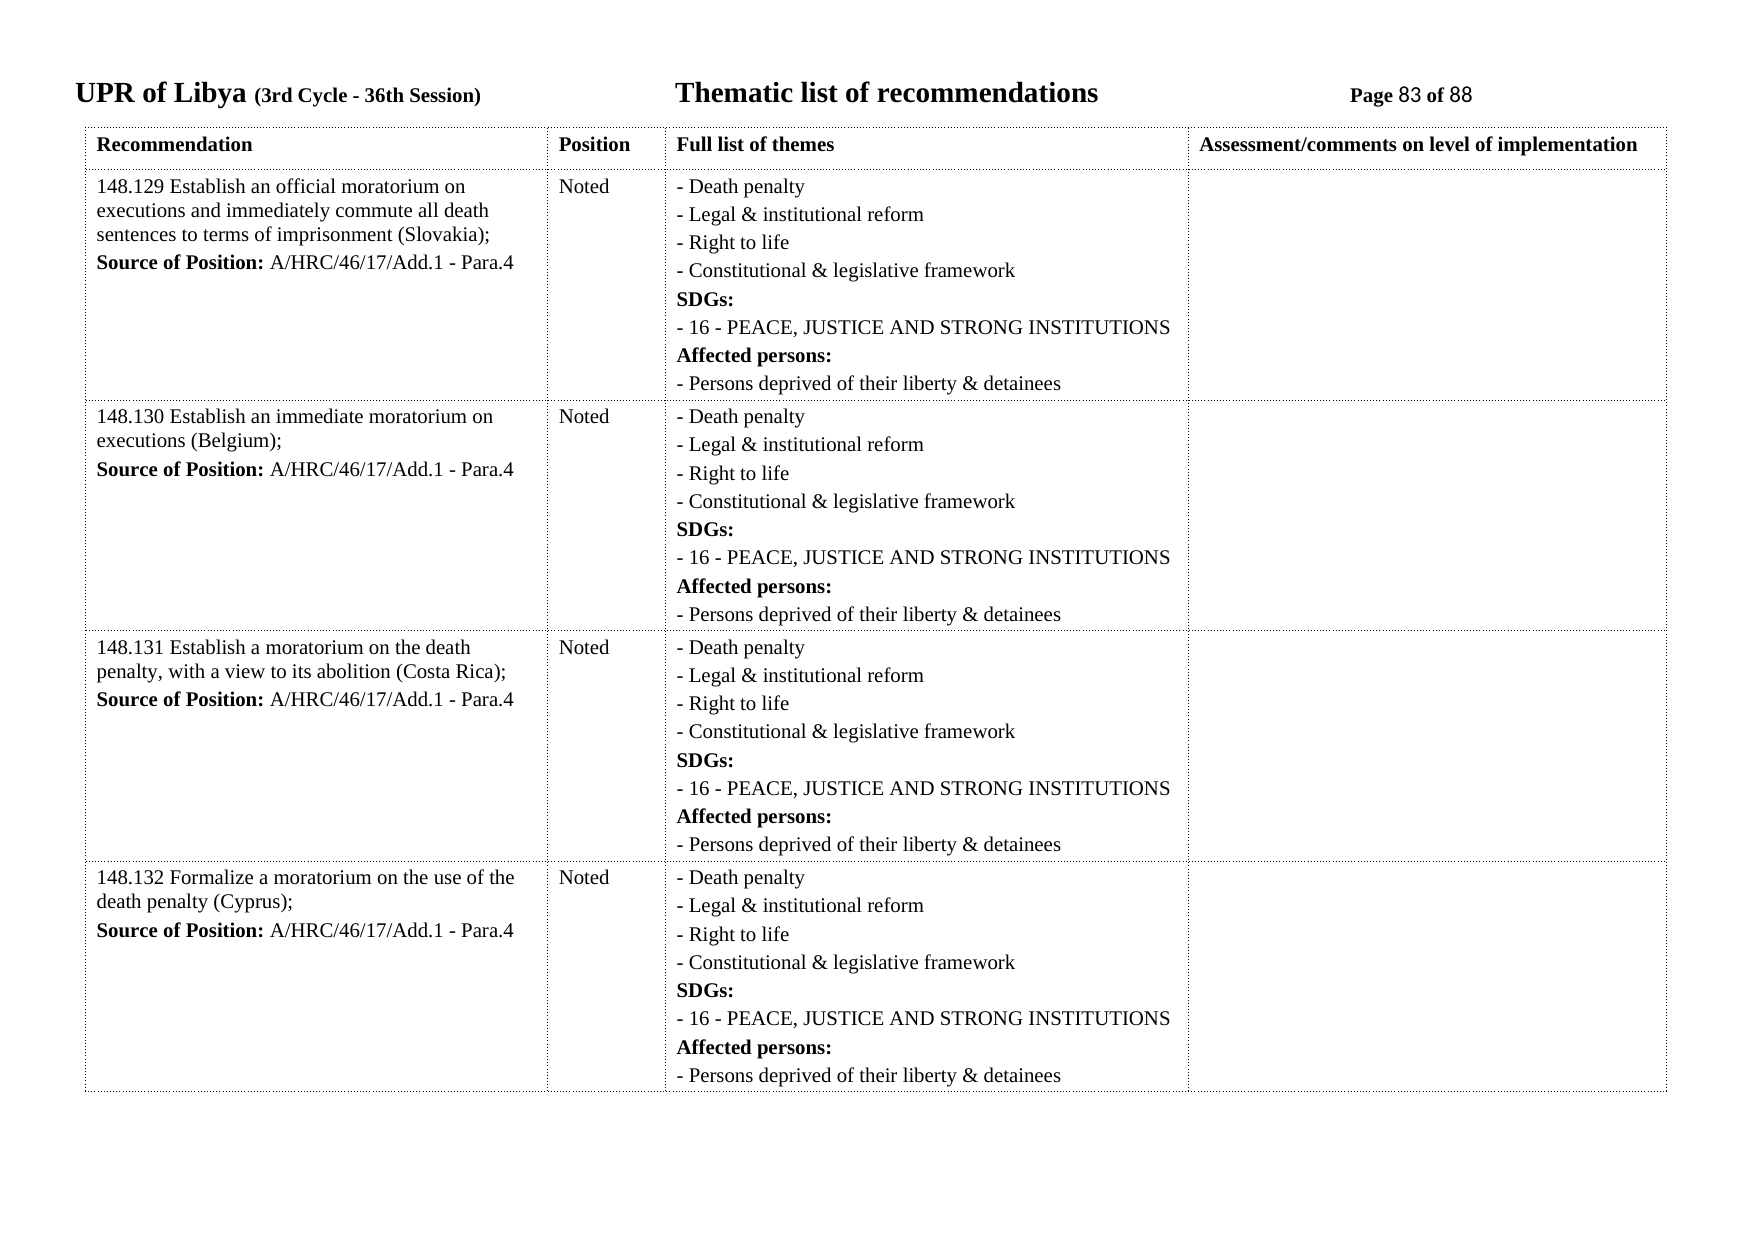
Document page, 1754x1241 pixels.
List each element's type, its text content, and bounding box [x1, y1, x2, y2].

table_cell [1188, 630, 1666, 861]
table_header Full list of themes [665, 127, 1188, 169]
table_cell - Death penalty - Legal & institutional reform - Right to life - Constitutional & legislative framework SDGs: - 16 - PEACE, JUSTICE AND STRONG INSTITUTIONS Affected persons: - Persons deprived of their liberty & detainees [665, 169, 1188, 399]
table_cell [1188, 169, 1666, 399]
table_cell Noted [547, 630, 665, 861]
table_cell Noted [547, 169, 665, 399]
table_cell [1188, 861, 1666, 1091]
table_cell Noted [547, 861, 665, 1091]
table_cell - Death penalty - Legal & institutional reform - Right to life - Constitutional & legislative framework SDGs: - 16 - PEACE, JUSTICE AND STRONG INSTITUTIONS Affected persons: - Persons deprived of their liberty & detainees [665, 400, 1188, 630]
table_cell - Death penalty - Legal & institutional reform - Right to life - Constitutional & legislative framework SDGs: - 16 - PEACE, JUSTICE AND STRONG INSTITUTIONS Affected persons: - Persons deprived of their liberty & detainees [665, 861, 1188, 1091]
table_cell Noted [547, 400, 665, 630]
table_cell 148.130 Establish an immediate moratorium on executions (Belgium); Source of Position: A/HRC/46/17/Add.1 - Para.4 [85, 400, 547, 630]
table_header Assessment/comments on level of implementation [1188, 127, 1666, 169]
table_cell 148.132 Formalize a moratorium on the use of the death penalty (Cyprus); Source of Position: A/HRC/46/17/Add.1 - Para.4 [85, 861, 547, 1091]
table_cell - Death penalty - Legal & institutional reform - Right to life - Constitutional & legislative framework SDGs: - 16 - PEACE, JUSTICE AND STRONG INSTITUTIONS Affected persons: - Persons deprived of their liberty & detainees [665, 630, 1188, 861]
table_cell 148.131 Establish a moratorium on the death penalty, with a view to its abolition (Costa Rica); Source of Position: A/HRC/46/17/Add.1 - Para.4 [85, 630, 547, 861]
table_cell 148.129 Establish an official moratorium on executions and immediately commute all death sentences to terms of imprisonment (Slovakia); Source of Position: A/HRC/46/17/Add.1 - Para.4 [85, 169, 547, 399]
table_header Recommendation [85, 127, 547, 169]
table_header Position [547, 127, 665, 169]
table_cell [1188, 400, 1666, 630]
